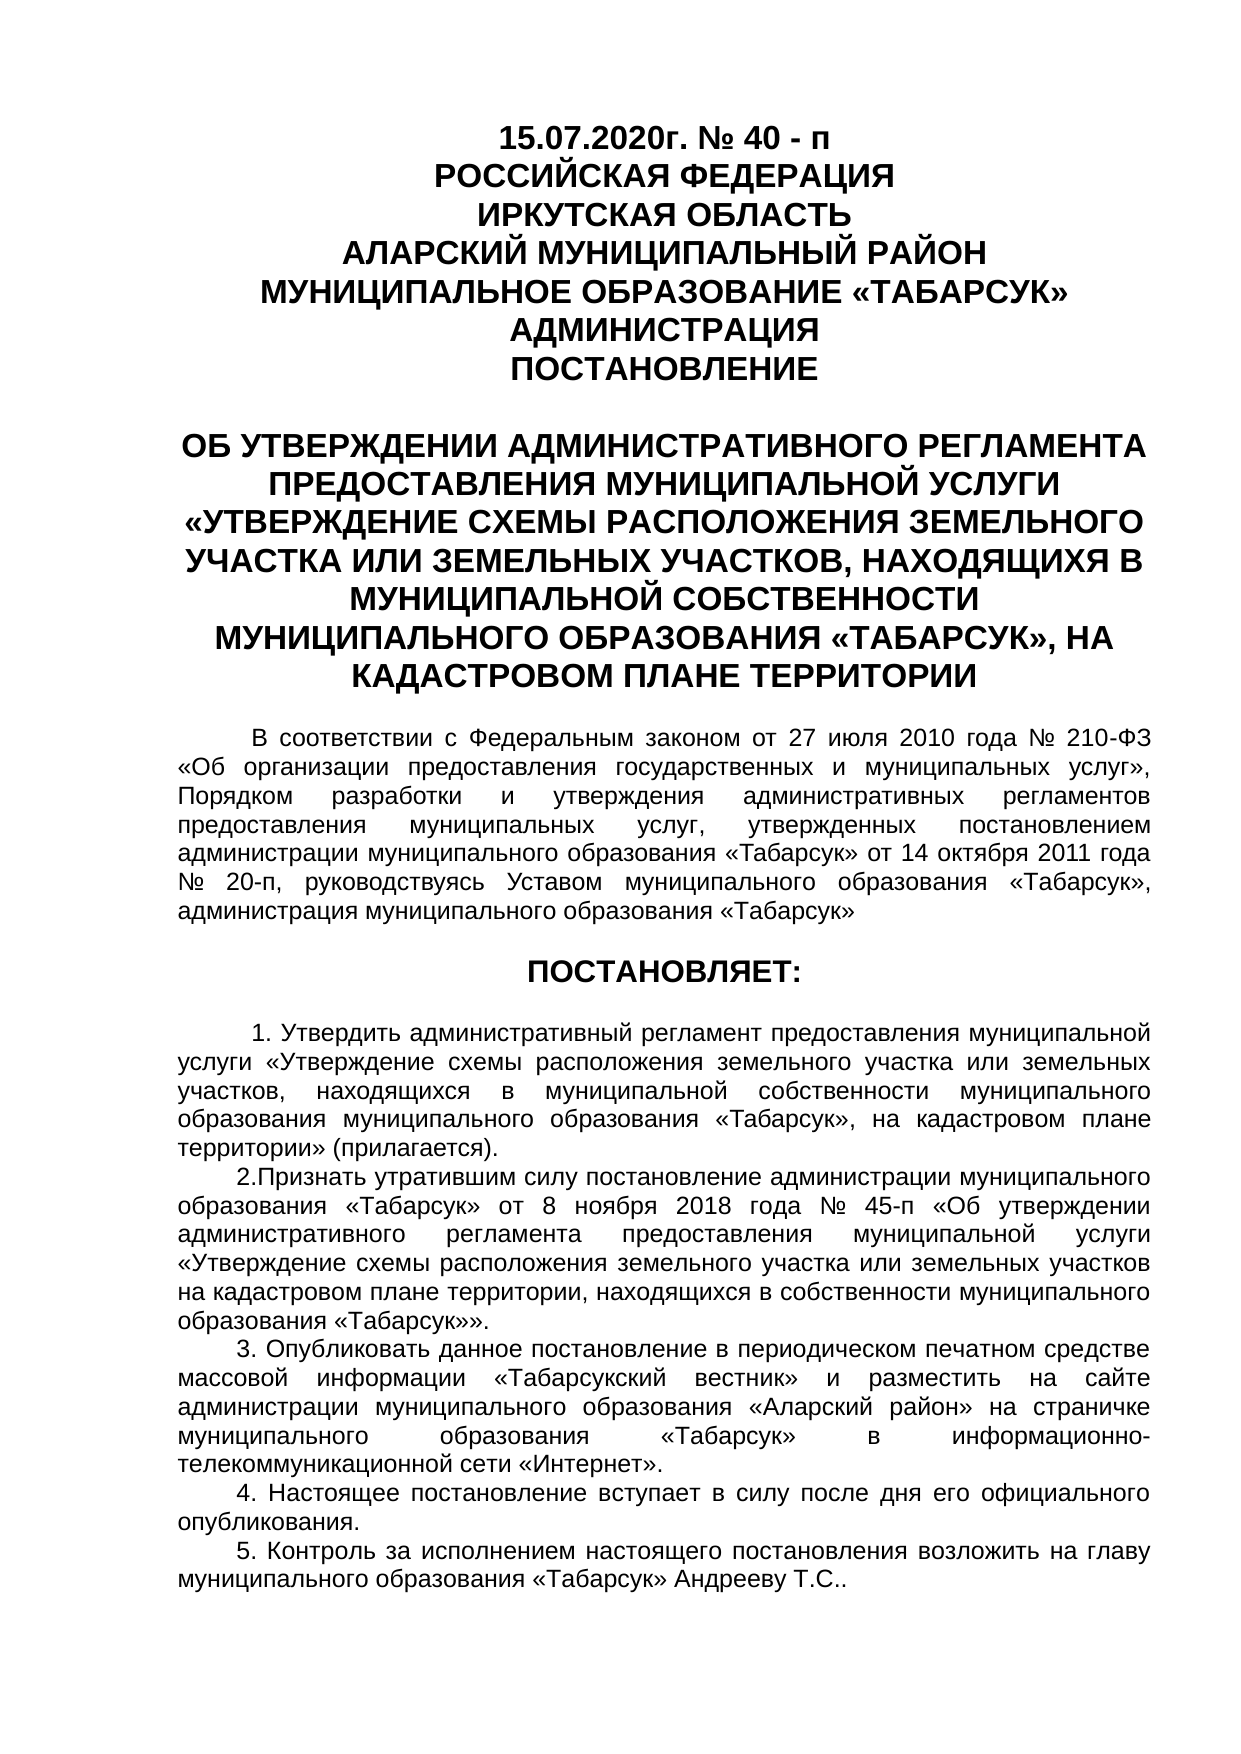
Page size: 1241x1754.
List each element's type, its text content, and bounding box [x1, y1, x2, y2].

text 5. Контроль за исполнением настоящего постановления возложить на главу муниципального образования «Табарсук» Андрееву Т.С.. [177, 1536, 1152, 1593]
text 1. Утвердить административный регламент предоставления муниципальной услуги «Утверждение схемы расположения земельного участка или земельных участков, находящихся в муниципальной собственности муниципального образования муниципального образования «Табарсук», на кадастровом плане территории» (прилагается). [177, 1018, 1152, 1162]
text ОБ УТВЕРЖДЕНИИ АДМИНИСТРАТИВНОГО РЕГЛАМЕНТА ПРЕДОСТАВЛЕНИЯ МУНИЦИПАЛЬНОЙ УСЛУГИ «УТВЕРЖДЕНИЕ СХЕМЫ РАСПОЛОЖЕНИЯ ЗЕМЕЛЬНОГО УЧАСТКА ИЛИ ЗЕМЕЛЬНЫХ УЧАСТКОВ, НАХОДЯЩИХЯ В МУНИЦИПАЛЬНОЙ СОБСТВЕННОСТИ МУНИЦИПАЛЬНОГО ОБРАЗОВАНИЯ «ТАБАРСУК», НА КАДАСТРОВОМ ПЛАНЕ ТЕРРИТОРИИ [177, 426, 1152, 695]
text 3. Опубликовать данное постановление в периодическом печатном средстве массовой информации «Табарсукский вестник» и разместить на сайте администрации муниципального образования «Аларский район» на страничке муниципального образования «Табарсук» в информационно-телекоммуникационной сети «Интернет». [177, 1334, 1152, 1478]
text ПОСТАНОВЛЯЕТ: [177, 953, 1152, 989]
text МУНИЦИПАЛЬНОЕ ОБРАЗОВАНИЕ «ТАБАРСУК» [177, 272, 1152, 310]
text ИРКУТСКАЯ ОБЛАСТЬ [177, 195, 1152, 233]
text ПОСТАНОВЛЕНИЕ [177, 349, 1152, 387]
text РОССИЙСКАЯ ФЕДЕРАЦИЯ [177, 157, 1152, 195]
text 15.07.2020г. № 40 - п [177, 118, 1152, 157]
text АЛАРСКИЙ МУНИЦИПАЛЬНЫЙ РАЙОН [177, 233, 1152, 272]
text 2.Признать утратившим силу постановление администрации муниципального образования «Табарсук» от 8 ноября 2018 года № 45-п «Об утверждении административного регламента предоставления муниципальной услуги «Утверждение схемы расположения земельного участка или земельных участков на кадастровом плане территории, находящихся в собственности муниципального образования «Табарсук»». [177, 1162, 1152, 1334]
text 4. Настоящее постановление вступает в силу после дня его официального опубликования. [177, 1478, 1152, 1536]
text В соответствии с Федеральным законом от 27 июля 2010 года № 210-ФЗ «Об организации предоставления государственных и муниципальных услуг», Порядком разработки и утверждения административных регламентов предоставления муниципальных услуг, утвержденных постановлением администрации муниципального образования «Табарсук» от 14 октября 2011 года № 20-п, руководствуясь Уставом муниципального образования «Табарсук», администрация муниципального образования «Табарсук» [177, 723, 1152, 925]
text АДМИНИСТРАЦИЯ [177, 310, 1152, 349]
